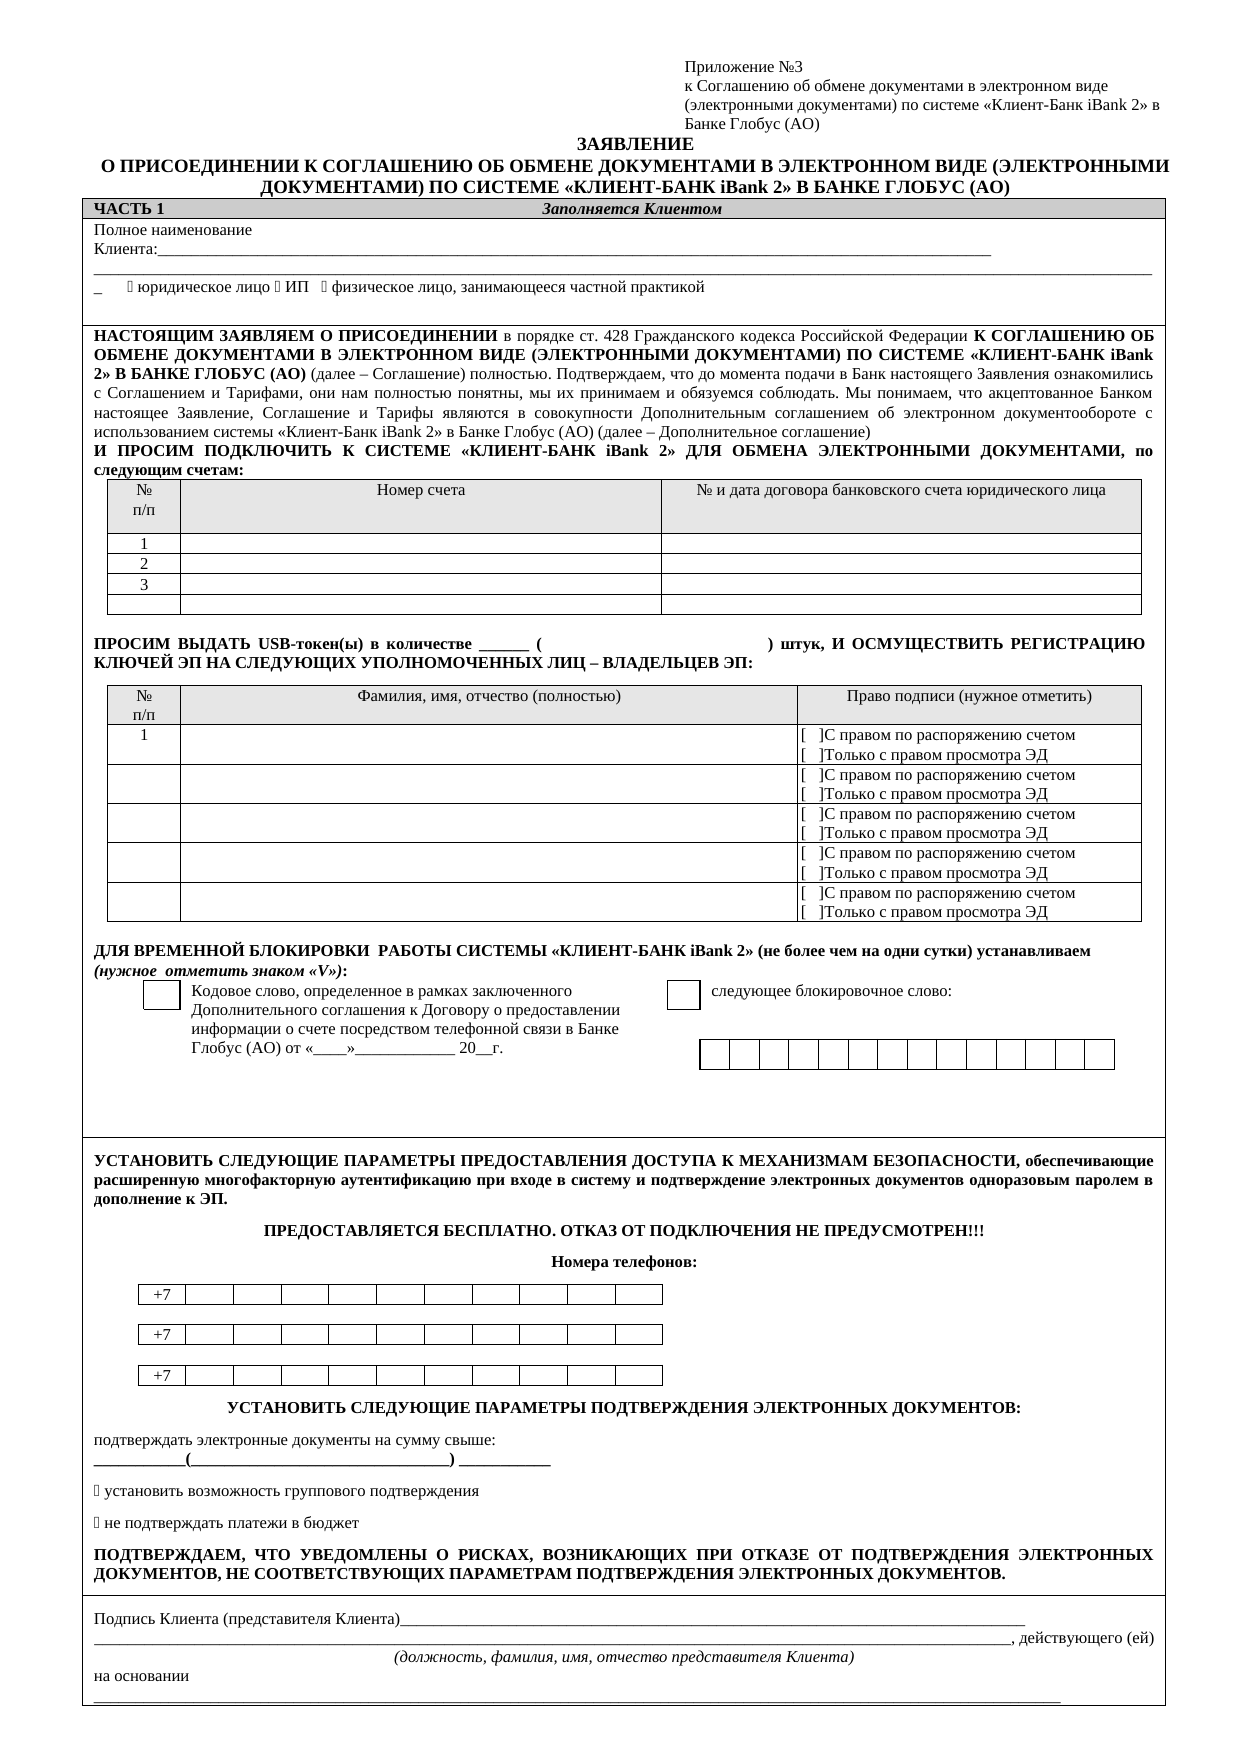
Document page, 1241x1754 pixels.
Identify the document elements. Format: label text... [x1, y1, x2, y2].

text ЗАЯВЛЕНИЕ [94, 133, 1177, 155]
table_cell НАСТОЯЩИМ ЗАЯВЛЯЕМ О ПРИСОЕДИНЕНИИ в порядке ст. 428 Гражданского кодекса Российской Федерации К СОГЛАШЕНИЮ ОБ ОБМЕНЕ ДОКУМЕНТАМИ В ЭЛЕКТРОННОМ ВИДЕ (ЭЛЕКТРОННЫМИ ДОКУМЕНТАМИ) ПО СИСТЕМЕ «КЛИЕНТ-БАНК iBank 2» В БАНКЕ ГЛОБУС (АО) (далее – Соглашение) полностью. Подтверждаем, что до момента подачи в Банк настоящего Заявления ознакомились с Соглашением и Тарифами, они нам полностью понятны, мы их принимаем и обязуемся соблюдать. Мы понимаем, что акцептованное Банком настоящее Заявление, Соглашение и Тарифы являются в совокупности Дополнительным соглашением об электронном документообороте с использованием системы «Клиент-Банк iBank 2» в Банке Глобус (АО) (далее – Дополнительное соглашение) И ПРОСИМ ПОДКЛЮЧИТЬ К СИСТЕМЕ «КЛИЕНТ-БАНК iBank 2» ДЛЯ ОБМЕНА ЭЛЕКТРОННЫМИ ДОКУМЕНТАМИ, по следующим счетам: ПРОСИМ ВЫДАТЬ USB-токен(ы) в количестве ______ ( ) штук, И ОСМУЩЕСТВИТЬ РЕГИСТРАЦИЮ КЛЮЧЕЙ ЭП НА СЛЕДУЮЩИХ УПОЛНОМОЧЕННЫХ ЛИЦ – ВЛАДЕЛЬЦЕВ ЭП: ДЛЯ ВРЕМЕННОЙ БЛОКИРОВКИ РАБОТЫ СИСТЕМЫ «КЛИЕНТ-БАНК iBank 2» (не более чем на одни сутки) устанавливаем (нужное отметить знаком «V»): [83, 326, 1165, 1137]
table_header ЧАСТЬ 1 [83, 199, 531, 218]
text к Соглашению об обмене документами в электронном виде (электронными документами) по системе «Клиент-Банк iBank 2» в Банке Глобус (АО) [684, 76, 1177, 133]
text Приложение №3 [684, 57, 1177, 76]
table_cell Полное наименование Клиента:____________________________________________________________________________________________________ ________________________________________________________________________________________________________________________________ юридическое лицо ИП физическое лицо, занимающееся частной практикой [83, 219, 1165, 325]
table_header Заполняется Клиентом [531, 199, 1165, 218]
table_cell УСТАНОВИТЬ СЛЕДУЮЩИЕ ПАРАМЕТРЫ ПРЕДОСТАВЛЕНИЯ ДОСТУПА К МЕХАНИЗМАМ БЕЗОПАСНОСТИ, обеспечивающие расширенную многофакторную аутентификацию при входе в систему и подтверждение электронных документов одноразовым паролем в дополнение к ЭП. ПРЕДОСТАВЛЯЕТСЯ БЕСПЛАТНО. ОТКАЗ ОТ ПОДКЛЮЧЕНИЯ НЕ ПРЕДУСМОТРЕН!!! Номера телефонов: УСТАНОВИТЬ СЛЕДУЮЩИЕ ПАРАМЕТРЫ ПОДТВЕРЖДЕНИЯ ЭЛЕКТРОННЫХ ДОКУМЕНТОВ: подтверждать электронные документы на сумму свыше: ___________(_______________________________) ___________ установить возможность группового подтверждения не подтверждать платежи в бюджет ПОДТВЕРЖДАЕМ, ЧТО УВЕДОМЛЕНЫ О РИСКАХ, ВОЗНИКАЮЩИХ ПРИ ОТКАЗЕ ОТ ПОДТВЕРЖДЕНИЯ ЭЛЕКТРОННЫХ ДОКУМЕНТОВ, НЕ СООТВЕТСТВУЮЩИХ ПАРАМЕТРАМ ПОДТВЕРЖДЕНИЯ ЭЛЕКТРОННЫХ ДОКУМЕНТОВ. [83, 1138, 1165, 1595]
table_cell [83, 1596, 1165, 1704]
text О ПРИСОЕДИНЕНИИ К СОГЛАШЕНИЮ ОБ ОБМЕНЕ ДОКУМЕНТАМИ В ЭЛЕКТРОННОМ ВИДЕ (ЭЛЕКТРОННЫМИ ДОКУМЕНТАМИ) ПО СИСТЕМЕ «КЛИЕНТ-БАНК iBank 2» В БАНКЕ ГЛОБУС (АО) [94, 155, 1177, 198]
